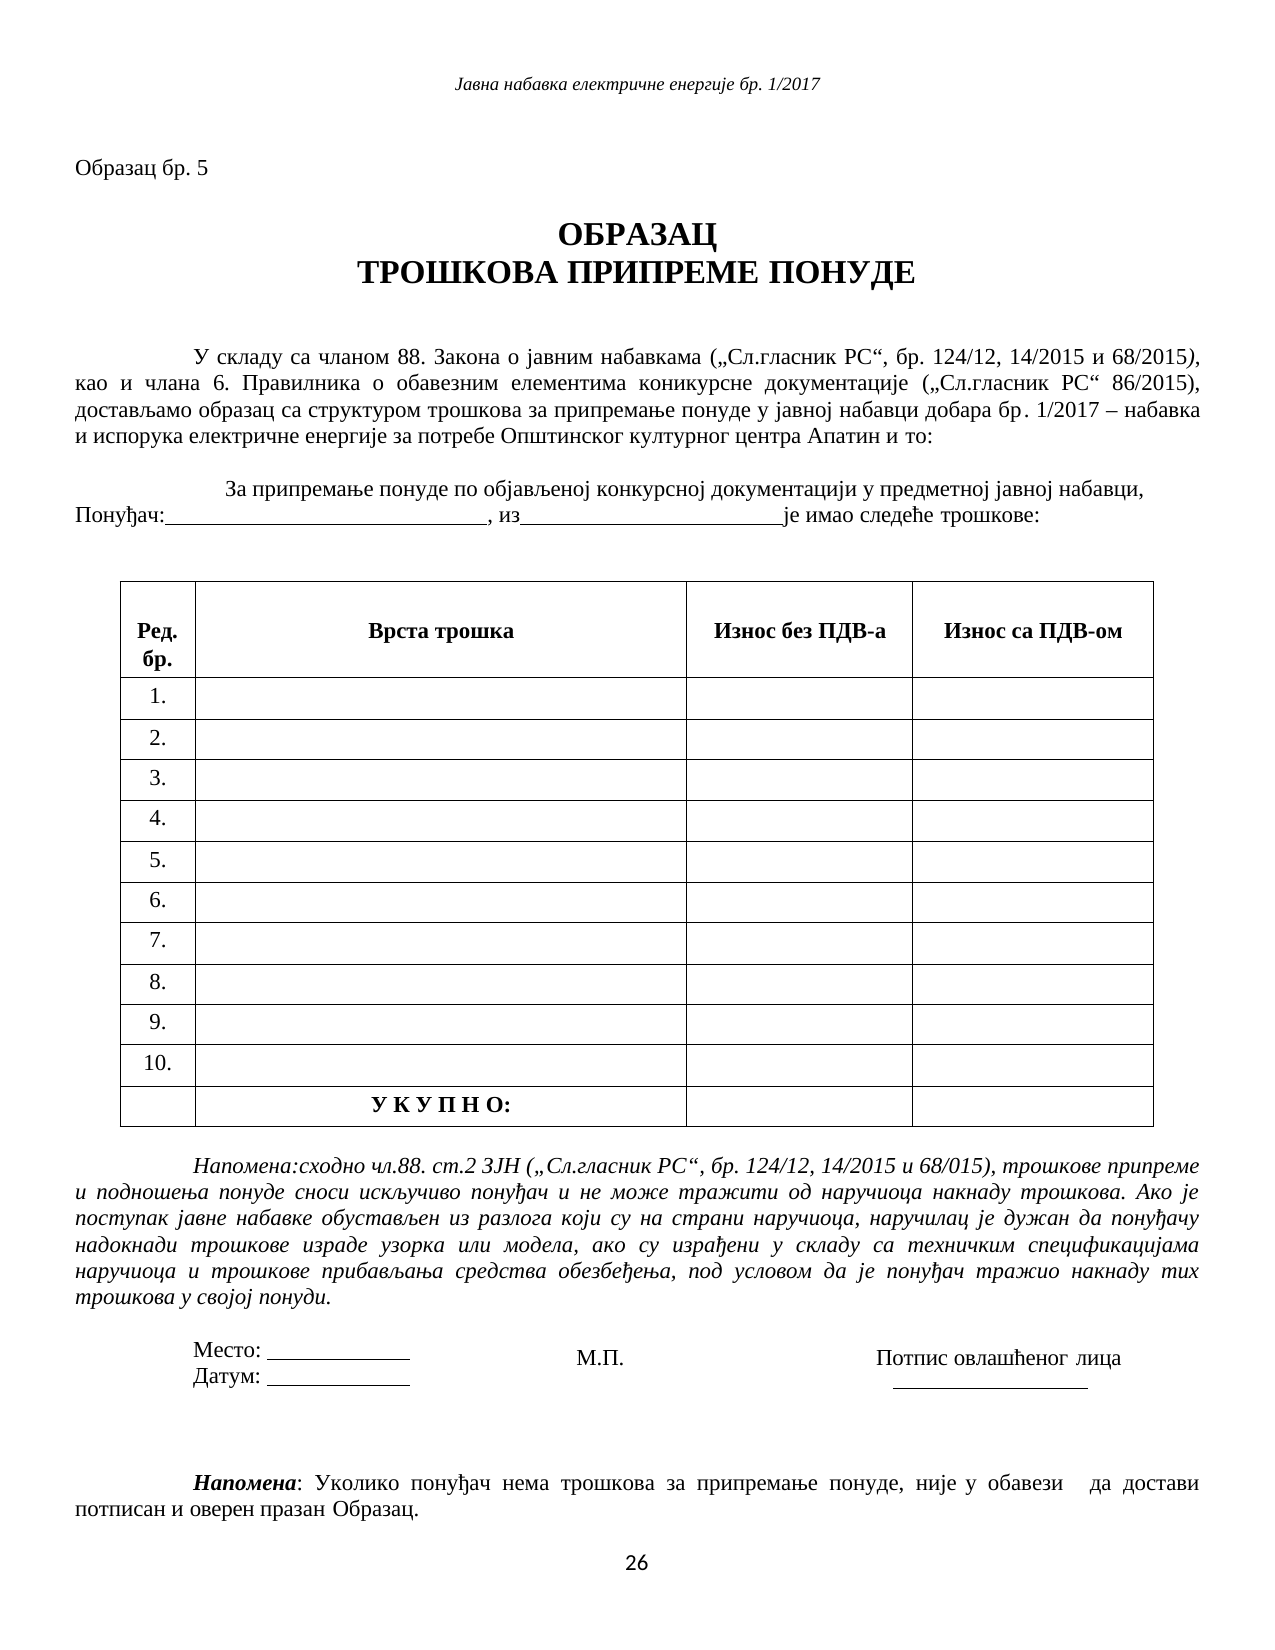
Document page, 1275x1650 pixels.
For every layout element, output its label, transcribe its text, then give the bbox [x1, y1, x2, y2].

table_cell 3. [121, 760, 195, 800]
table_cell 5. [121, 842, 195, 882]
table_cell 4. [121, 801, 195, 841]
table_cell [196, 842, 686, 882]
table_cell [196, 883, 686, 922]
table_cell [913, 720, 1153, 759]
table_cell 8. [121, 965, 195, 1004]
table_cell [687, 965, 912, 1004]
table_cell [196, 760, 686, 800]
subtitle ОБРАЗАЦ ТРОШКОВА ПРИПРЕМЕ ПОНУДЕ [357, 214, 918, 291]
table_cell [913, 678, 1153, 719]
table_cell [913, 1005, 1153, 1044]
table_cell [913, 1045, 1153, 1086]
table_cell [687, 801, 912, 841]
table_cell 1. [121, 678, 195, 719]
table_cell [196, 720, 686, 759]
table_cell [196, 1005, 686, 1044]
table_cell [687, 1045, 912, 1086]
table_cell [687, 1087, 912, 1126]
text Датум: [193, 1362, 410, 1389]
table_cell 2. [121, 720, 195, 759]
table_header Износ са ПДВ-ом [913, 582, 1153, 677]
table_cell [196, 678, 686, 719]
table_cell [913, 923, 1153, 964]
text Напомена:сходно чл.88. ст.2 ЗЈН („Сл.гласник РС“, бр. 124/12, 14/2015 и 68/015), трошкове припреме и подношења понуде сноси искључиво понуђач и не може тражити од наручиоца накнаду трошкова. Ако је поступак јавне набавке обустављен из разлога који су на страни наручиоца, наручилац је дужан да понуђачу надокнади трошкове израде узорка или модела, ако су израђени у складу са техничким спецификацијама наручиоца и трошкове прибављања средства обезбеђења, под условом да је понуђач тражио накнаду тих трошкова у својој понуди. [75, 1152, 1200, 1310]
table_cell [687, 923, 912, 964]
text За припремање понуде по објављеној конкурсној документацији у предметној јавној набавци, Понуђач: , из је имао следеће трошкове: [75, 475, 1185, 527]
text М.П. Потпис овлашћеног лица [576, 1344, 1212, 1370]
text Напомена: Уколико понуђач нема трошкова за припремање понуде, није у обавези да достави потписан и оверен празан Образац. [75, 1469, 1200, 1522]
table_cell [196, 965, 686, 1004]
text Образац бр. 5 [75, 154, 210, 180]
table_cell [913, 760, 1153, 800]
table_cell [687, 842, 912, 882]
table_cell [121, 1087, 195, 1126]
table_header Ред. бр. [121, 582, 195, 677]
table_cell [913, 842, 1153, 882]
table_cell [913, 1087, 1153, 1126]
table_header Износ без ПДВ-а [687, 582, 912, 677]
text Место: [193, 1336, 410, 1362]
table_header Врста трошка [196, 582, 686, 677]
table_cell [687, 1005, 912, 1044]
table_cell [913, 965, 1153, 1004]
table_cell [913, 801, 1153, 841]
table_cell [687, 760, 912, 800]
table_cell [687, 720, 912, 759]
table_cell [687, 678, 912, 719]
table_cell У К У П Н О: [196, 1087, 686, 1126]
table_cell 7. [121, 923, 195, 964]
table_cell [687, 883, 912, 922]
table_cell [196, 1045, 686, 1086]
text У складу са чланом 88. Закона о јавним набавкама („Сл.гласник РС“, бр. 124/12, 14/2015 и 68/2015), као и члана 6. Правилника о обавезним елементима коникурсне документације („Сл.гласник РС“ 86/2015), достављамо образац са структуром трошкова за припремање понуде у јавној набавци добара бр. 1/2017 – набавка и испорука електричне енергије за потребе Општинског културног центра Апатин и то: [75, 343, 1201, 448]
table_cell 9. [121, 1005, 195, 1044]
table_cell [196, 923, 686, 964]
table_cell 10. [121, 1045, 195, 1086]
table_cell [196, 801, 686, 841]
table_cell 6. [121, 883, 195, 922]
table_cell [913, 883, 1153, 922]
